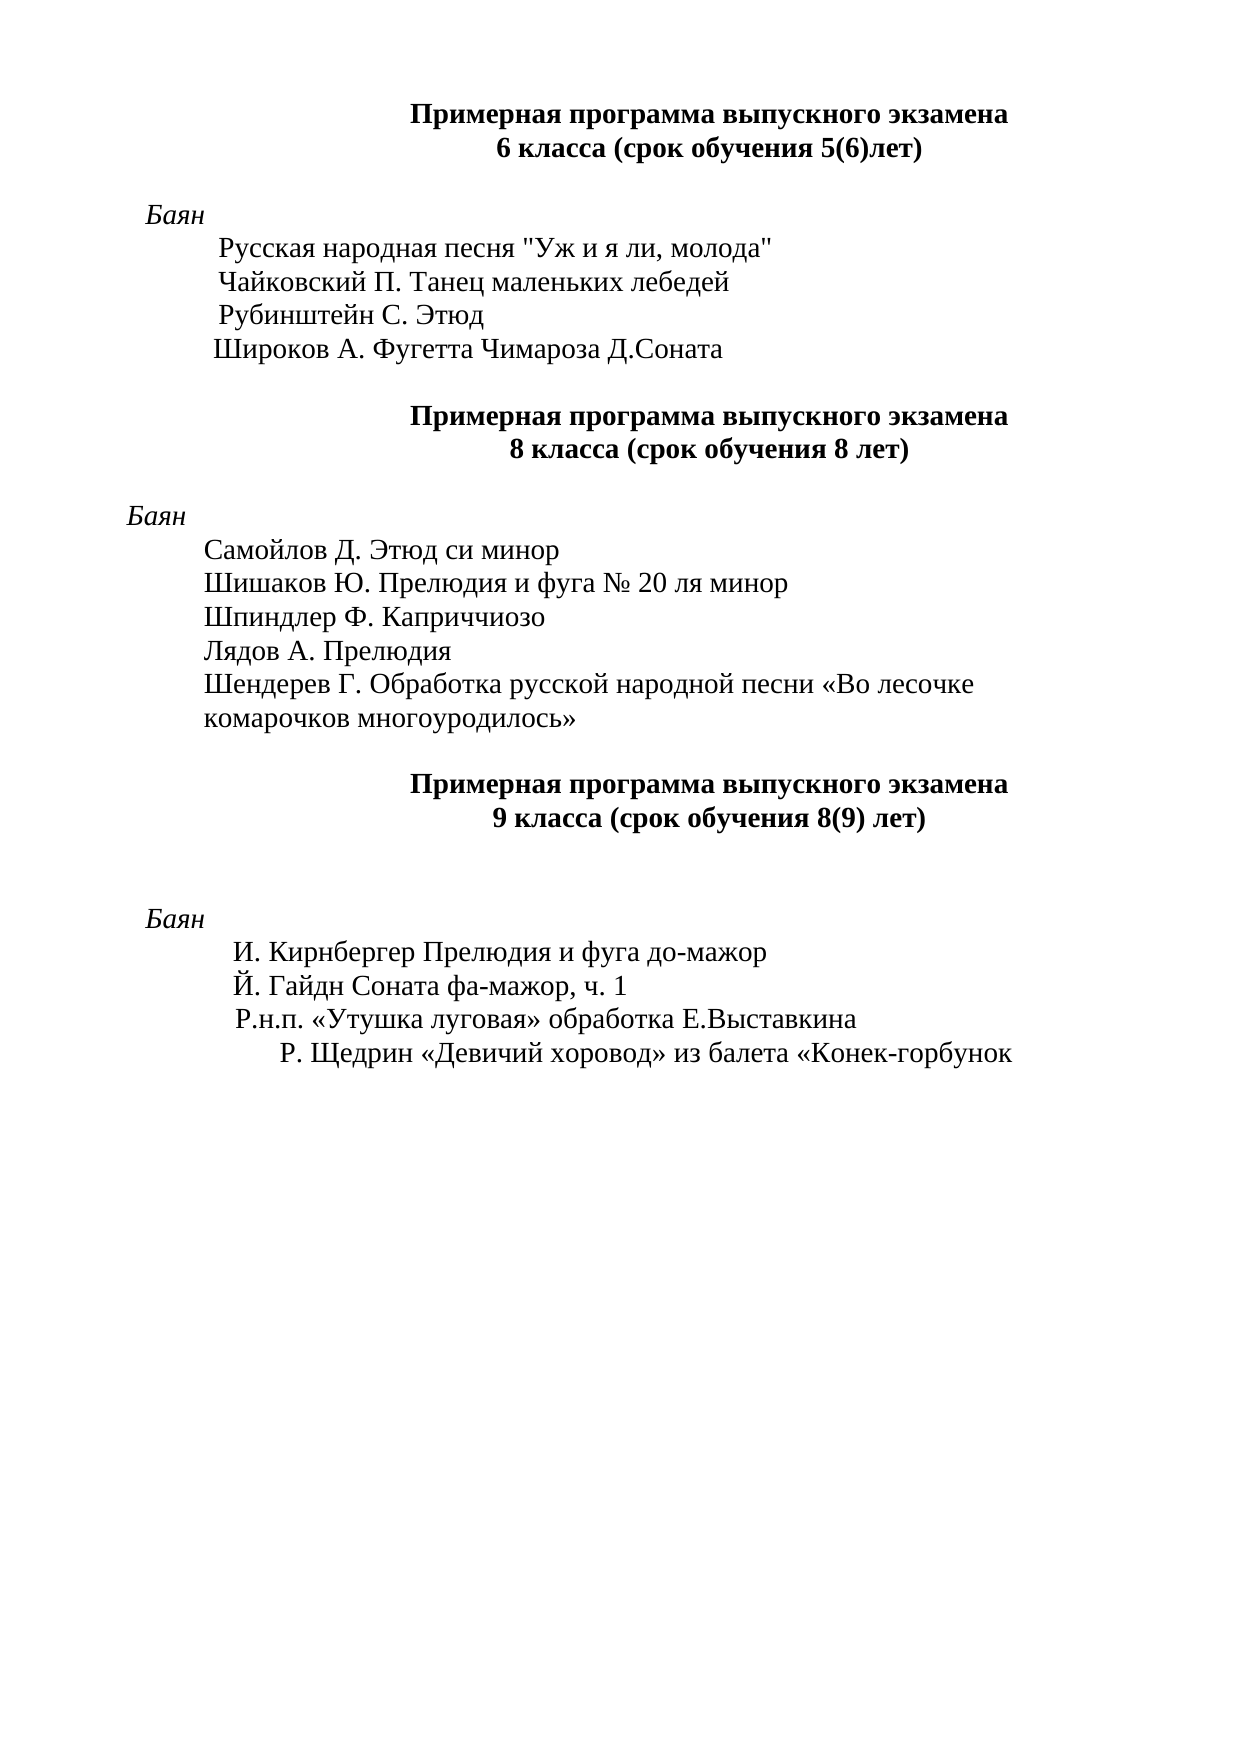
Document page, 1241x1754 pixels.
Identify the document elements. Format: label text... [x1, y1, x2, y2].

text Шендерев Г. Обработка русской народной песни «Во лесочке [203, 666, 1196, 700]
text Й. Гайдн Соната фа-мажор, ч. 1 [233, 968, 1196, 1001]
text комарочков многоуродилось» [203, 700, 1196, 733]
text Баян [60, 901, 1196, 934]
text Примерная программа выпускного экзамена [149, 398, 1196, 431]
text И. Кирнбергер Прелюдия и фуга до-мажор [233, 934, 1196, 968]
text 8 класса (срок обучения 8 лет) [149, 431, 1196, 465]
text Баян [60, 197, 1196, 230]
text Шпиндлер Ф. Каприччиозо [203, 599, 1196, 633]
text Широков А. Фугетта Чимароза Д.Соната [203, 331, 1196, 364]
text Шишаков Ю. Прелюдия и фуга № 20 ля минор [203, 566, 1196, 599]
text Русская народная песня "Уж и я ли, молода" [218, 230, 1196, 264]
text Рубинштейн С. Этюд [218, 297, 1196, 331]
text 9 класса (срок обучения 8(9) лет) [149, 800, 1196, 834]
text Баян [60, 498, 1196, 532]
text Р.н.п. «Утушка луговая» обработка Е.Выставкина [60, 1001, 1196, 1035]
text Самойлов Д. Этюд си минор [203, 532, 1196, 566]
text Лядов А. Прелюдия [203, 633, 1196, 666]
text Примерная программа выпускного экзамена [149, 767, 1196, 800]
text Р. Щедрин «Девичий хоровод» из балета «Конек-горбунок [128, 1035, 1196, 1068]
text 6 класса (срок обучения 5(6)лет) [149, 130, 1196, 163]
text Примерная программа выпускного экзамена [149, 96, 1196, 130]
text Чайковский П. Танец маленьких лебедей [218, 264, 1196, 297]
